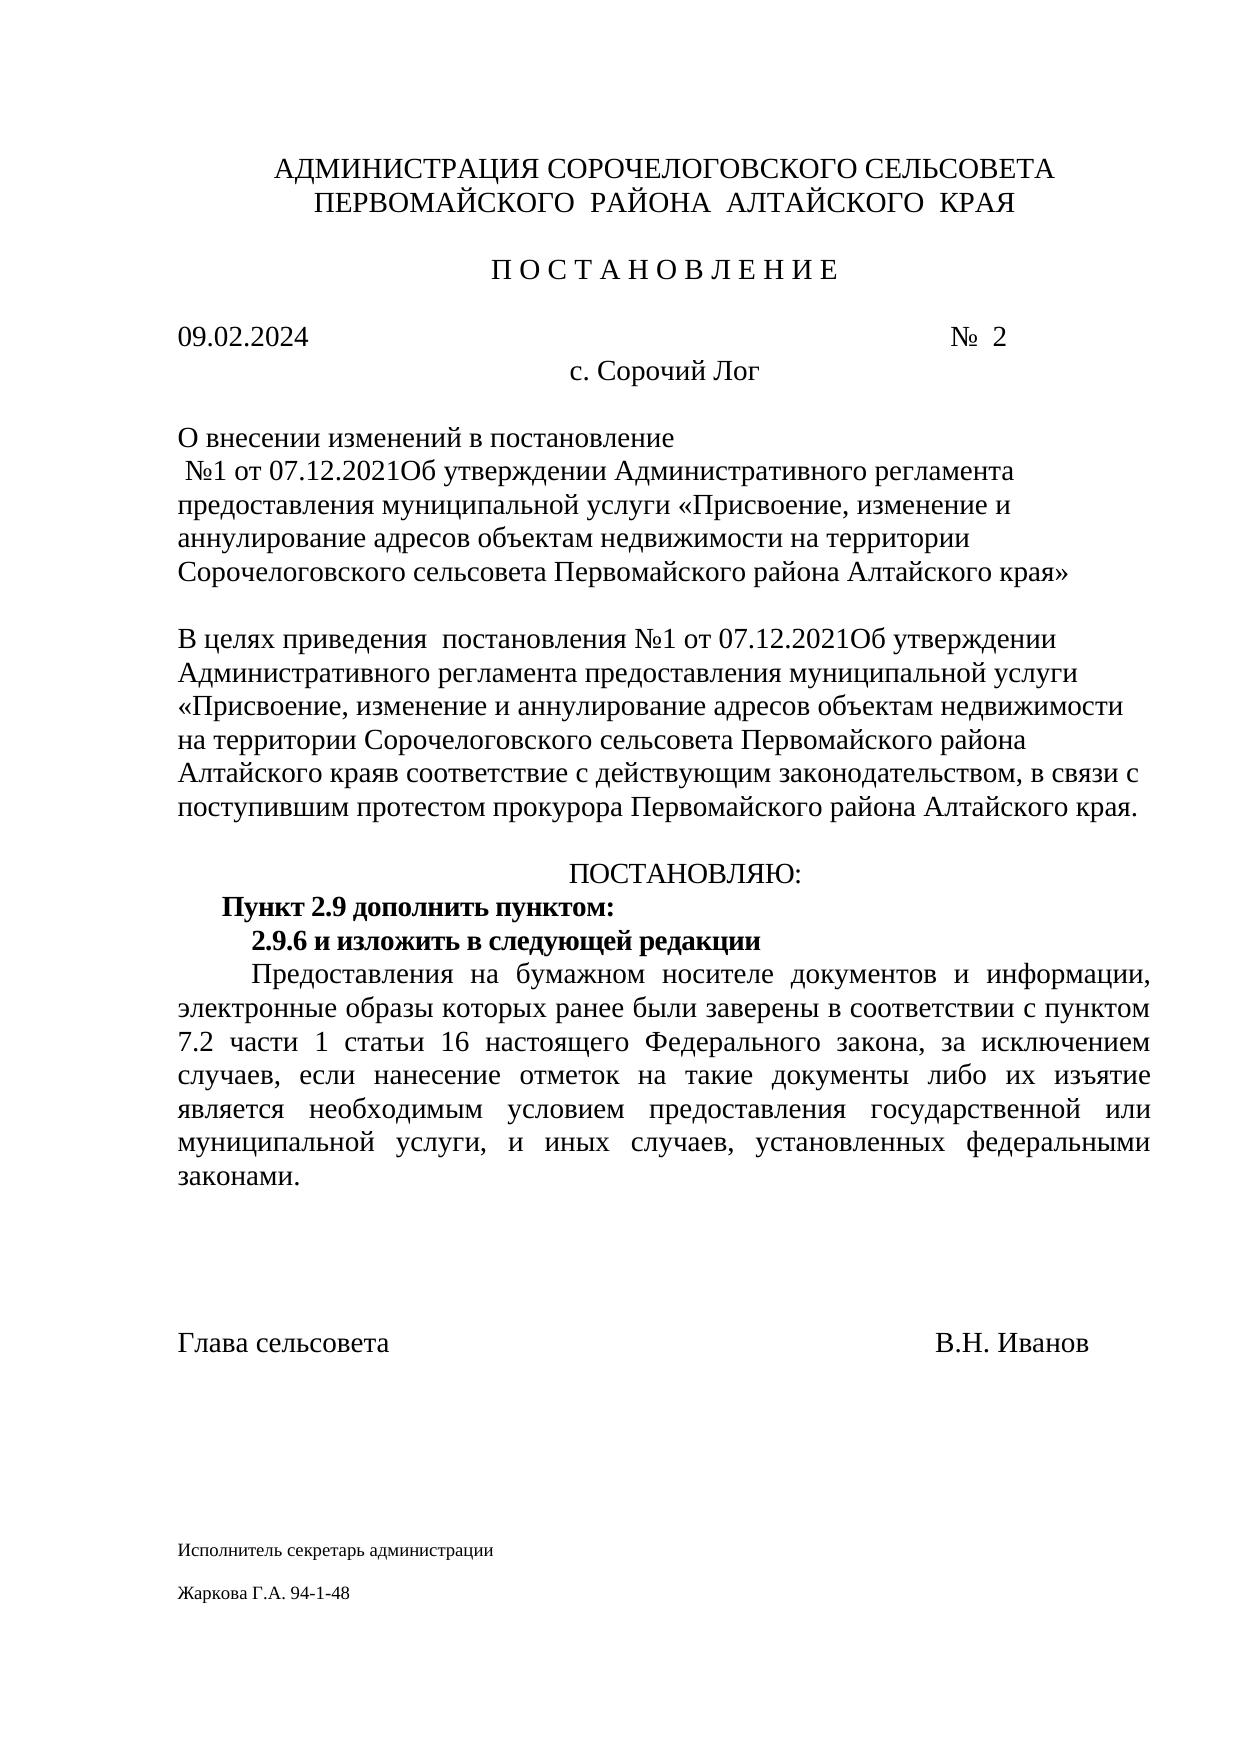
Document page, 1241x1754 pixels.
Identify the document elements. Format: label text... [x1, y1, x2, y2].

text 09.02.2024 № 2 [177, 319, 1152, 353]
text Глава сельсовета В.Н. Иванов [177, 1326, 1152, 1359]
text 2.9.6 и изложить в следующей редакции [177, 923, 1152, 957]
text с. Сорочий Лог [177, 353, 1152, 386]
text Предоставления на бумажном носителе документов и информации, электронные образы которых ранее были заверены в соответствии с пунктом 7.2 части 1 статьи 16 настоящего Федерального закона, за исключением случаев, если нанесение отметок на такие документы либо их изъятие является необходимым условием предоставления государственной или муниципальной услуги, и иных случаев, установленных федеральными законами. [177, 957, 1152, 1191]
text Пункт 2.9 дополнить пунктом: [222, 889, 1149, 923]
text ПЕРВОМАЙСКОГО РАЙОНА АЛТАЙСКОГО КРАЯ [177, 185, 1152, 219]
text Жаркова Г.А. 94-1-48 [177, 1582, 1152, 1603]
text ПОСТАНОВЛЯЮ: [222, 856, 1149, 889]
text П О С Т А Н О В Л Е Н И Е [177, 252, 1152, 286]
text АДМИНИСТРАЦИЯ СОРОЧЕЛОГОВСКОГО СЕЛЬСОВЕТА [177, 152, 1152, 185]
text В целях приведения постановления №1 от 07.12.2021Об утверждении Административного регламента предоставления муниципальной услуги «Присвоение, изменение и аннулирование адресов объектам недвижимости на территории Сорочелоговского сельсовета Первомайского района Алтайского краяв соответствие с действующим законодательством, в связи с поступившим протестом прокурора Первомайского района Алтайского края. [177, 621, 1152, 822]
text О внесении изменений в постановление [177, 420, 1152, 453]
text №1 от 07.12.2021Об утверждении Административного регламента предоставления муниципальной услуги «Присвоение, изменение и аннулирование адресов объектам недвижимости на территории Сорочелоговского сельсовета Первомайского района Алтайского края» [177, 453, 1152, 588]
text Исполнитель секретарь администрации [177, 1539, 1152, 1560]
